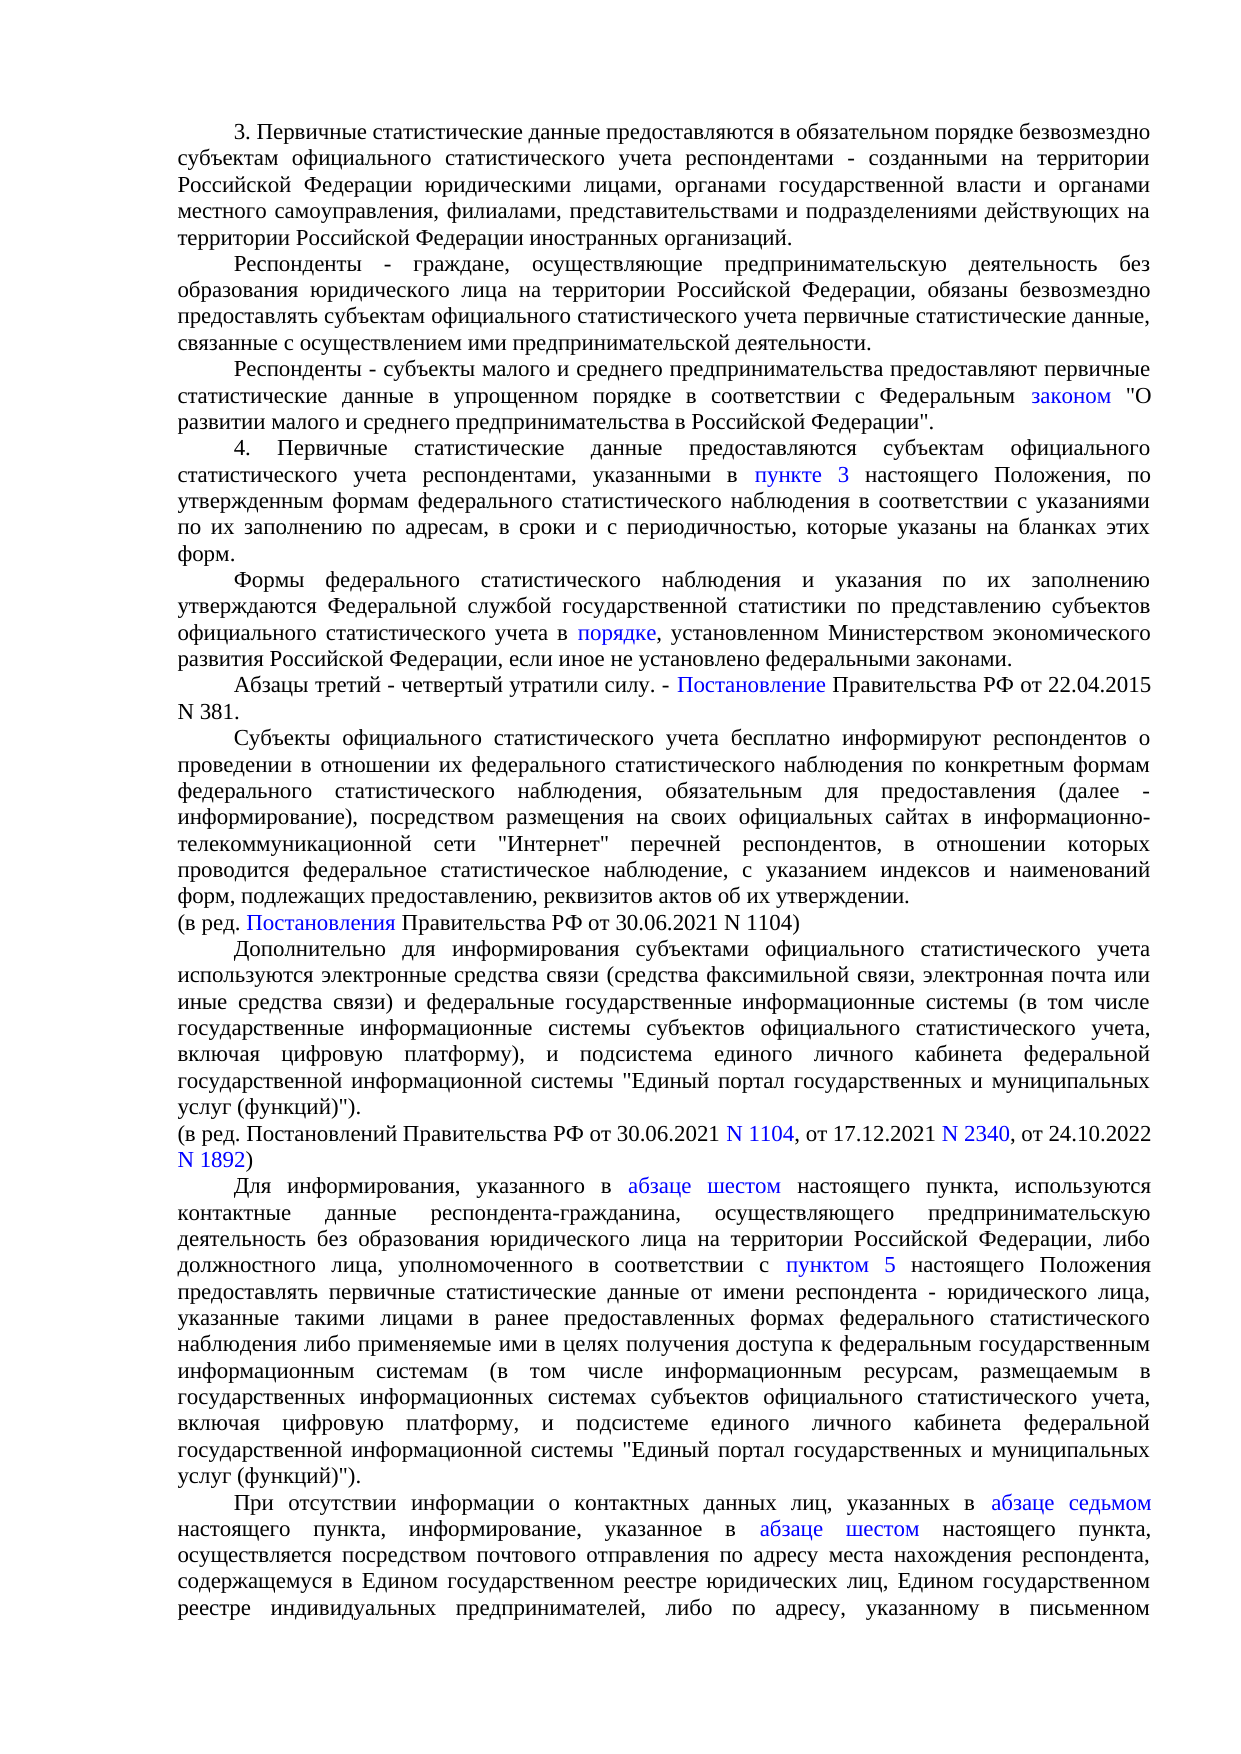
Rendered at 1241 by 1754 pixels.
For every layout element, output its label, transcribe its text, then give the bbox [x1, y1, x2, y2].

text 4. Первичные статистические данные предоставляются субъектам официального статистического учета респондентами, указанными в пункте 3 настоящего Положения, по утвержденным формам федерального статистического наблюдения в соответствии с указаниями по их заполнению по адресам, в сроки и с периодичностью, которые указаны на бланках этих форм. [177, 434, 1152, 566]
text (в ред. Постановлений Правительства РФ от 30.06.2021 N 1104, от 17.12.2021 N 2340, от 24.10.2022 N 1892) [177, 1119, 1152, 1172]
text (в ред. Постановления Правительства РФ от 30.06.2021 N 1104) [177, 909, 1152, 935]
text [177, 1488, 1152, 1620]
text Респонденты - субъекты малого и среднего предпринимательства предоставляют первичные статистические данные в упрощенном порядке в соответствии с Федеральным законом "О развитии малого и среднего предпринимательства в Российской Федерации". [177, 355, 1152, 434]
text Дополнительно для информирования субъектами официального статистического учета используются электронные средства связи (средства факсимильной связи, электронная почта или иные средства связи) и федеральные государственные информационные системы (в том числе государственные информационные системы субъектов официального статистического учета, включая цифровую платформу), и подсистема единого личного кабинета федеральной государственной информационной системы "Единый портал государственных и муниципальных услуг (функций)"). [177, 935, 1152, 1119]
text Респонденты - граждане, осуществляющие предпринимательскую деятельность без образования юридического лица на территории Российской Федерации, обязаны безвозмездно предоставлять субъектам официального статистического учета первичные статистические данные, связанные с осуществлением ими предпринимательской деятельности. [177, 250, 1152, 355]
text Для информирования, указанного в абзаце шестом настоящего пункта, используются контактные данные респондента-гражданина, осуществляющего предпринимательскую деятельность без образования юридического лица на территории Российской Федерации, либо должностного лица, уполномоченного в соответствии с пунктом 5 настоящего Положения предоставлять первичные статистические данные от имени респондента - юридического лица, указанные такими лицами в ранее предоставленных формах федерального статистического наблюдения либо применяемые ими в целях получения доступа к федеральным государственным информационным системам (в том числе информационным ресурсам, размещаемым в государственных информационных системах субъектов официального статистического учета, включая цифровую платформу, и подсистеме единого личного кабинета федеральной государственной информационной системы "Единый портал государственных и муниципальных услуг (функций)"). [177, 1172, 1152, 1488]
text Формы федерального статистического наблюдения и указания по их заполнению утверждаются Федеральной службой государственной статистики по представлению субъектов официального статистического учета в порядке, установленном Министерством экономического развития Российской Федерации, если иное не установлено федеральными законами. [177, 566, 1152, 672]
text Субъекты официального статистического учета бесплатно информируют респондентов о проведении в отношении их федерального статистического наблюдения по конкретным формам федерального статистического наблюдения, обязательным для предоставления (далее - информирование), посредством размещения на своих официальных сайтах в информационно-телекоммуникационной сети "Интернет" перечней респондентов, в отношении которых проводится федеральное статистическое наблюдение, с указанием индексов и наименований форм, подлежащих предоставлению, реквизитов актов об их утверждении. [177, 724, 1152, 909]
text Абзацы третий - четвертый утратили силу. - Постановление Правительства РФ от 22.04.2015 N 381. [177, 672, 1152, 724]
text 3. Первичные статистические данные предоставляются в обязательном порядке безвозмездно субъектам официального статистического учета респондентами - созданными на территории Российской Федерации юридическими лицами, органами государственной власти и органами местного самоуправления, филиалами, представительствами и подразделениями действующих на территории Российской Федерации иностранных организаций. [177, 118, 1152, 250]
